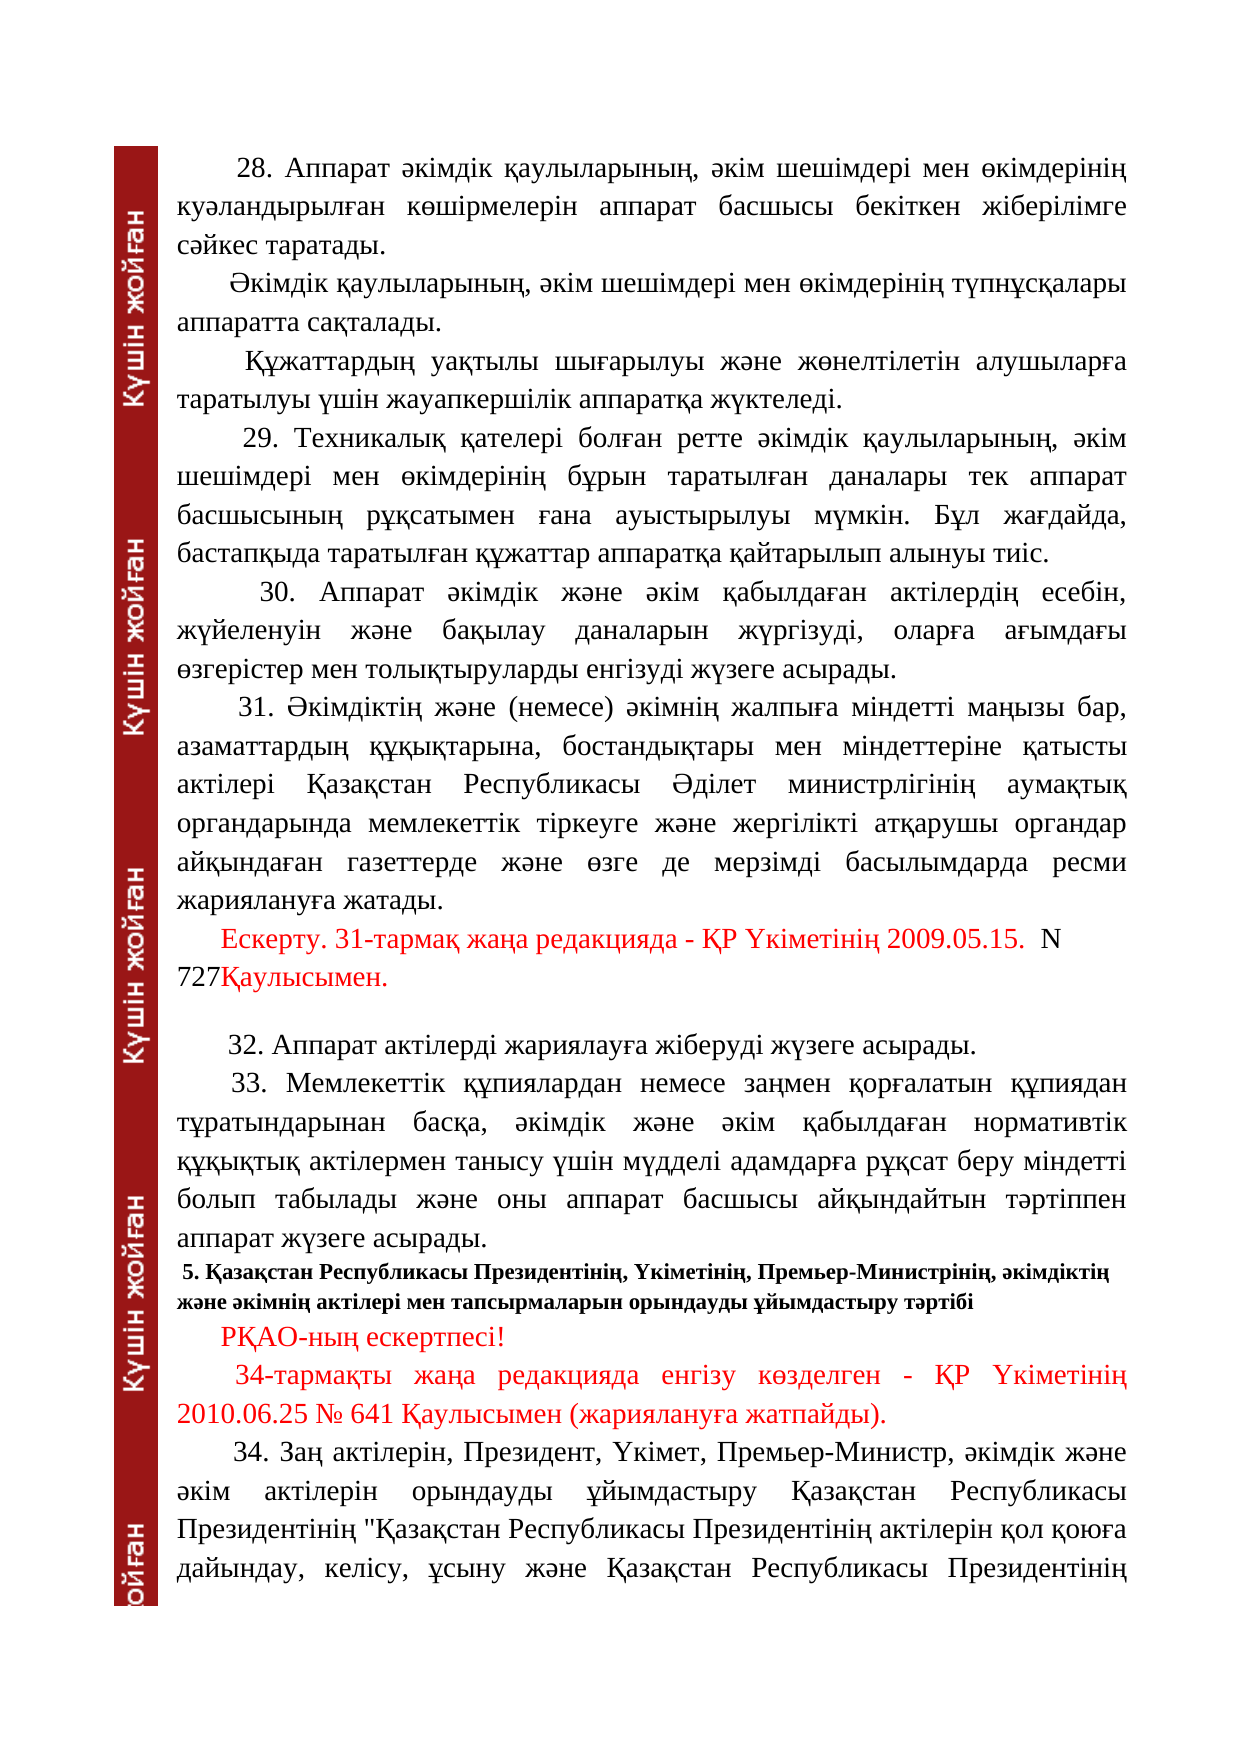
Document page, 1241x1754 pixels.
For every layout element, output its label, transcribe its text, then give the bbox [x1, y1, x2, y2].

text 34-тармақты жаңа редакцияда енгізу көзделген - ҚР Үкіметінің 2010.06.25 № 641 Қаулысымен (жариялануға жатпайды). [112, 1357, 1128, 1429]
text Әкiмдік қаулыларының, әкiм шешiмдерi мен өкiмдерiнiң түпнұсқалары аппаратта сақталады. [112, 266, 1128, 338]
picture [114, 1061, 158, 1066]
text Құжаттардың уақтылы шығарылуы және жөнелтiлетiн алушыларға таратылуы үшін жауапкершiлiк аппаратқа жүктеледi. [112, 343, 1128, 415]
picture [114, 1429, 158, 1434]
picture [114, 146, 158, 150]
picture [114, 1315, 158, 1319]
text 31. Әкімдіктің және (немесе) әкімнің жалпыға міндетті маңызы бар, азаматтардың құқықтарына, бостандықтары мен міндеттеріне қатысты актілері Қазақстан Республикасы Әділет министрлігінің аумақтық органдарында мемлекеттік тіркеуге және жергілікті атқарушы органдар айқындаған газеттерде және өзге де мерзімді басылымдарда ресми жариялануға жатады. [112, 689, 1128, 916]
picture [114, 684, 158, 689]
picture [114, 1253, 158, 1258]
picture [114, 1583, 158, 1606]
text 30. Аппарат әкiмдік және әкiм қабылдаған актілердің есебiн, жүйеленуiн және бақылау даналарын жүргiзудi, оларға ағымдағы өзгерiстер мен толықтыруларды енгiзудi жүзеге асырады. [112, 574, 1128, 684]
text Ескерту. 31-тармақ жаңа редакцияда - ҚР Үкіметінің 2009.05.15. N 727Қаулысымен. [112, 921, 1128, 1023]
text 5. Қазақстан Республикасы Президентiнiң, Үкiметiнiң, Премьер-Министрiнiң, әкiмдіктің және әкiмнiң актілерi мен тапсырмаларын орындауды ұйымдастыру тәртiбi [112, 1258, 1128, 1315]
picture [114, 916, 158, 921]
text 28. Аппарат әкімдік қаулыларының, әкім шешiмдерi мен өкiмдерiнiң куәландырылған көшiрмелерiн аппарат басшысы бекіткен жіберілімге сәйкес таратады. [112, 150, 1128, 261]
picture [114, 1023, 158, 1027]
picture [114, 261, 158, 266]
picture [114, 1352, 158, 1357]
picture [114, 569, 158, 574]
text РҚАО-ның ескертпесі! [112, 1319, 1128, 1352]
text 29. Техникалық қателерi болған ретте әкiмдік қаулыларының, әкiм шешiмдерi мен өкiмдерiнiң бұрын таратылған даналары тек аппарат басшысының рұқсатымен ғана ауыстырылуы мүмкiн. Бұл жағдайда, бастапқыда таратылған құжаттар аппаратқа қайтарылып алынуы тиiс. [112, 420, 1128, 569]
text 32. Аппарат актілердi жариялауға жiберудi жүзеге асырады. [112, 1027, 1128, 1061]
picture [114, 415, 158, 420]
picture [114, 338, 158, 343]
text 33. Мемлекеттiк құпиялардан немесе заңмен қорғалатын құпиядан тұратындарынан басқа, әкiмдік және әкiм қабылдаған нормативтiк құқықтық актілермен танысу үшiн мүдделi адамдарға рұқсат беру мiндеттi болып табылады және оны аппарат басшысы айқындайтын тәртiппен аппарат жүзеге асырады. [112, 1066, 1128, 1253]
